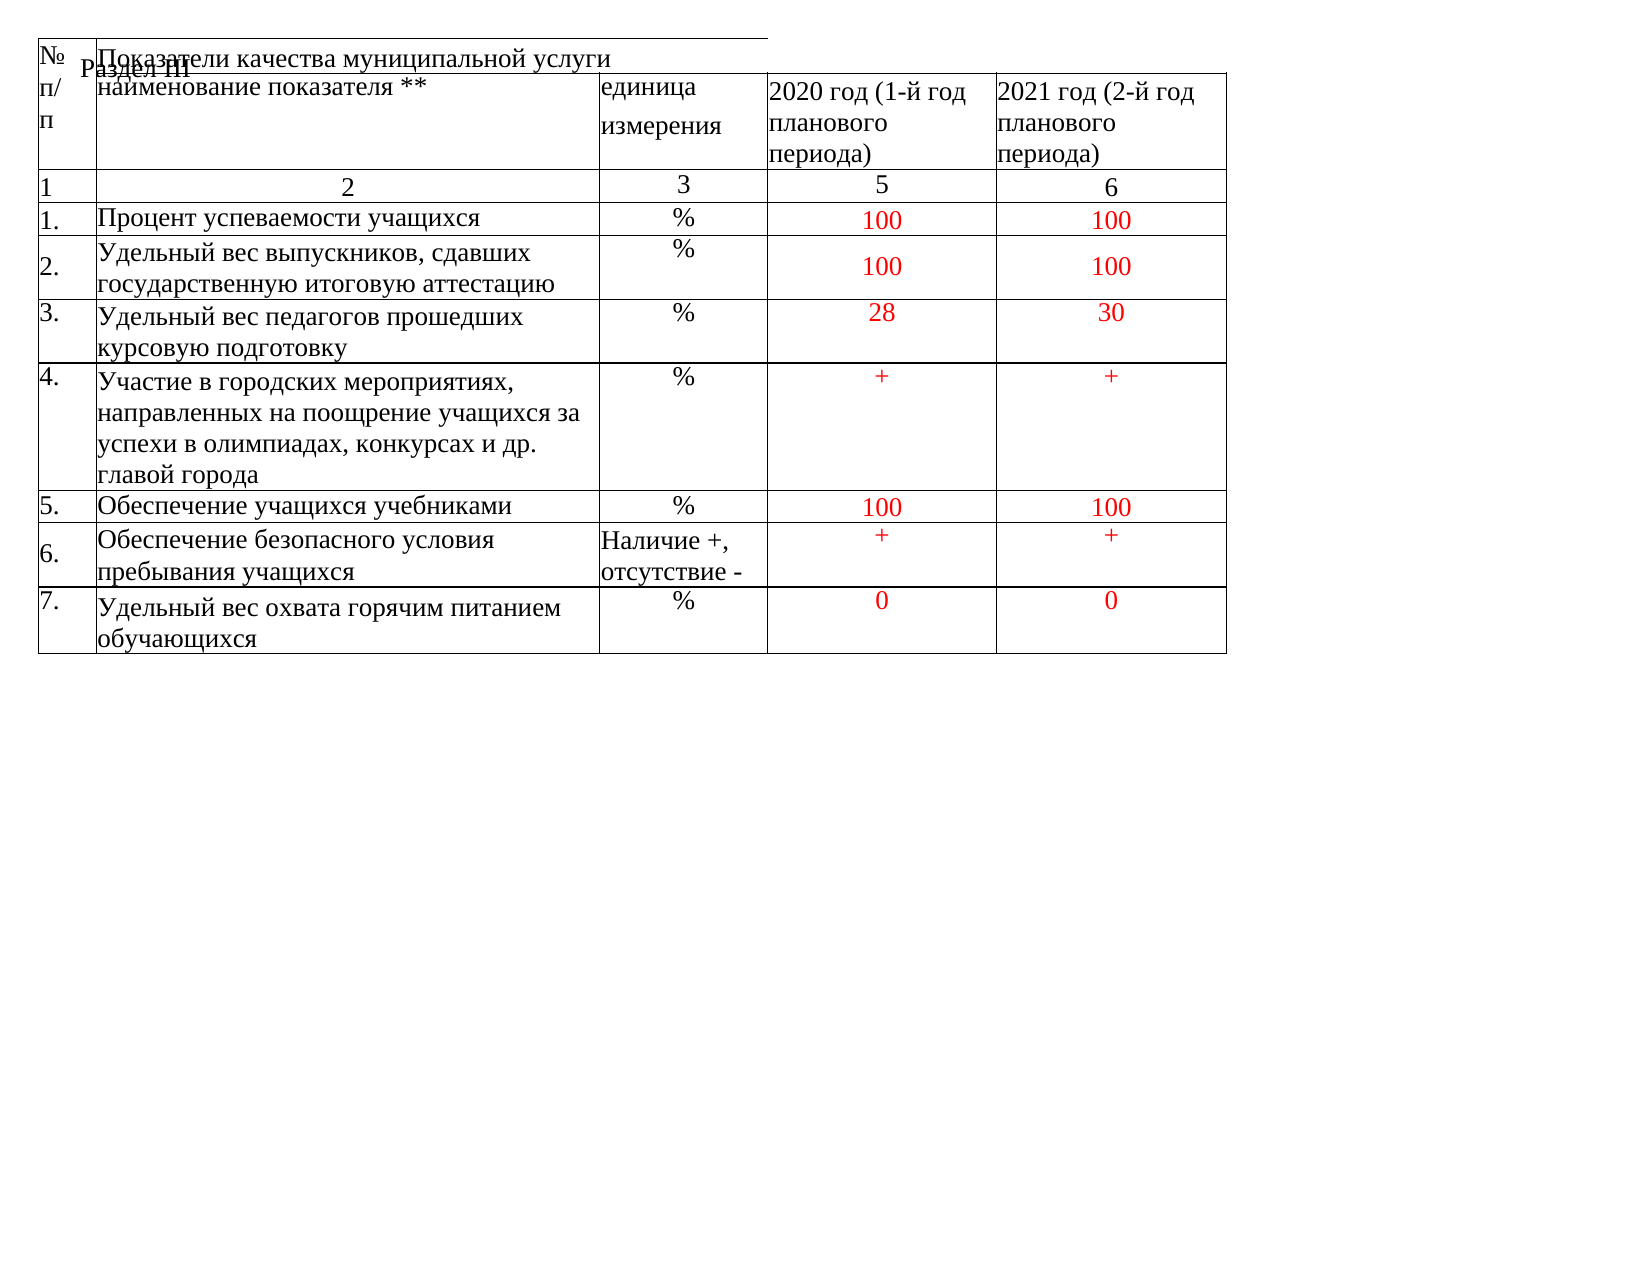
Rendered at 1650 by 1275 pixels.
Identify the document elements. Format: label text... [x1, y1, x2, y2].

table_cell 100 [768, 236, 996, 298]
table_cell % [600, 364, 767, 489]
table_cell 6. [39, 523, 96, 586]
table_cell 28 [768, 300, 996, 362]
table_cell Удельный вес педагогов прошедших курсовую подготовку [97, 300, 599, 362]
table_cell 100 [768, 203, 996, 234]
table_cell 3 [600, 170, 767, 202]
table_cell 1 [39, 170, 96, 202]
table_cell 100 [997, 491, 1226, 522]
table_cell Удельный вес выпускников, сдавших государственную итоговую аттестацию [97, 236, 599, 298]
table_cell % [600, 588, 767, 653]
table_cell 5 [768, 170, 996, 202]
table_cell 7. [39, 588, 96, 653]
table_cell 6 [997, 170, 1226, 202]
table_cell Процент успеваемости учащихся [97, 203, 599, 234]
table_cell Удельный вес охвата горячим питанием обучающихся [97, 588, 599, 653]
table_cell Участие в городских мероприятиях, направленных на поощрение учащихся за успехи в олимпиадах, конкурсах и др. главой города [97, 364, 599, 489]
table_cell 100 [997, 236, 1226, 298]
table_cell % [600, 491, 767, 522]
table_cell единица измерения [600, 74, 767, 168]
table_cell 3. [39, 300, 96, 362]
table_header Показатели качества муниципальной услуги [97, 39, 768, 72]
table_cell 2020 год (1-й год планового периода) [768, 74, 996, 168]
table_cell 4. [39, 364, 96, 489]
table_cell + [768, 364, 996, 489]
table_cell Наличие +, отсутствие - [600, 523, 767, 586]
table_cell 30 [997, 300, 1226, 362]
table_cell 2 [97, 170, 599, 202]
table_cell 5. [39, 491, 96, 522]
table_cell + [768, 523, 996, 586]
table_cell 100 [768, 491, 996, 522]
table_cell 0 [768, 588, 996, 653]
table_cell 2. [39, 236, 96, 298]
table_cell 100 [997, 203, 1226, 234]
text Раздел III [80, 58, 191, 83]
table_header № п/ п [39, 39, 96, 168]
table_cell + [997, 364, 1226, 489]
table_cell 1. [39, 203, 96, 234]
table_cell 2021 год (2-й год планового периода) [997, 74, 1226, 168]
table_cell наименование показателя ** [97, 74, 599, 168]
table_cell % [600, 300, 767, 362]
table_cell % [600, 236, 767, 298]
table_cell 0 [997, 588, 1226, 653]
table_cell + [997, 523, 1226, 586]
table_cell Обеспечение учащихся учебниками [97, 491, 599, 522]
table_cell % [600, 203, 767, 234]
table_cell Обеспечение безопасного условия пребывания учащихся [97, 523, 599, 586]
